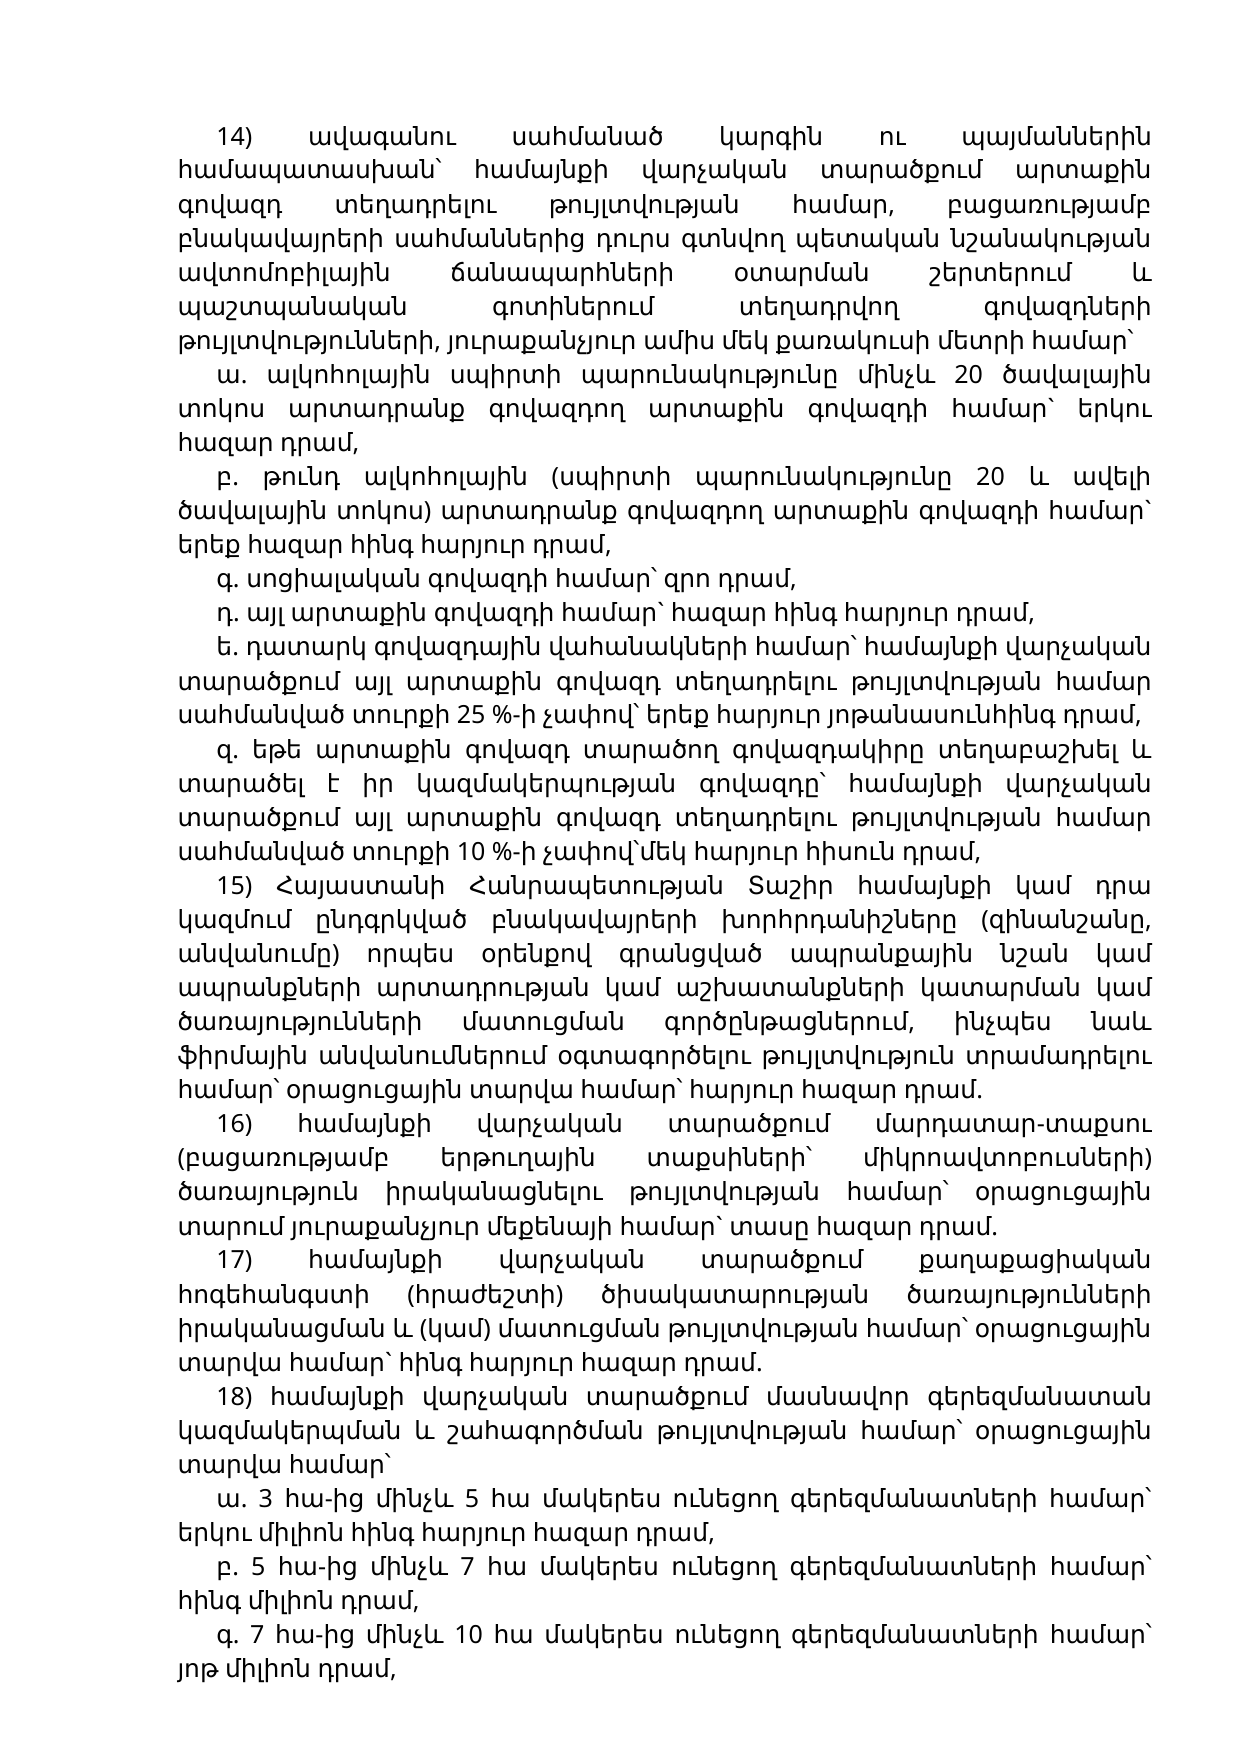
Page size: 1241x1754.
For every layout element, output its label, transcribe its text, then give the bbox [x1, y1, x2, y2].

text 16) համայնքի վարչական տարածքում մարդատար-տաքսու (բացառությամբ երթուղային տաքսիների՝ միկրոավտոբուսների) ծառայություն իրականացնելու թույլտվության համար՝ օրացուցային տարում յուրաքանչյուր մեքենայի համար` տասը հազար դրամ. [177, 1106, 1152, 1242]
text բ. 5 հա-ից մինչև 7 հա մակերես ունեցող գերեզմանատների համար՝ հինգ միլիոն դրամ, [177, 1549, 1152, 1617]
text ա. ալկոհոլային սպիրտի պարունակությունը մինչև 20 ծավալային տոկոս արտադրանք գովազդող արտաքին գովազդի համար` երկու հազար դրամ, [177, 357, 1152, 459]
text 14) ավագանու սահմանած կարգին ու պայմաններին համապատասխան՝ համայնքի վարչական տարածքում արտաքին գովազդ տեղադրելու թույլտվության համար, բացառությամբ բնակավայրերի սահմաններից դուրս գտնվող պետական նշանակության ավտոմոբիլային ճանապարհների օտարման շերտերում և պաշտպանական գոտիներում տեղադրվող գովազդների թույլտվությունների, յուրաքանչյուր ամիս մեկ քառակուսի մետրի համար՝ [177, 118, 1152, 357]
text զ. եթե արտաքին գովազդ տարածող գովազդակիրը տեղաբաշխել և տարածել է իր կազմակերպության գովազդը՝ համայնքի վարչական տարածքում այլ արտաքին գովազդ տեղադրելու թույլտվության համար սահմանված տուրքի 10 %-ի չափով՝մեկ հարյուր հիսուն դրամ, [177, 731, 1152, 867]
text ա. 3 հա-ից մինչև 5 հա մակերես ունեցող գերեզմանատների համար՝ երկու միլիոն հինգ հարյուր հազար դրամ, [177, 1481, 1152, 1549]
text դ. այլ արտաքին գովազդի համար` հազար հինգ հարյուր դրամ, [177, 595, 1152, 629]
text 17) համայնքի վարչական տարածքում քաղաքացիական հոգեհանգստի (հրաժեշտի) ծիսակատարության ծառայությունների իրականացման և (կամ) մատուցման թույլտվության համար՝ օրացուցային տարվա համար` հինգ հարյուր հազար դրամ. [177, 1242, 1152, 1378]
text գ. սոցիալական գովազդի համար՝ զրո դրամ, [177, 561, 1152, 595]
text ե. դատարկ գովազդային վահանակների համար՝ համայնքի վարչական տարածքում այլ արտաքին գովազդ տեղադրելու թույլտվության համար սահմանված տուրքի 25 %-ի չափով՝ երեք հարյուր յոթանասունհինգ դրամ, [177, 629, 1152, 731]
text բ. թունդ ալկոհոլային (սպիրտի պարունակությունը 20 և ավելի ծավալային տոկոս) արտադրանք գովազդող արտաքին գովազդի համար` երեք հազար հինգ հարյուր դրամ, [177, 459, 1152, 561]
text գ. 7 հա-ից մինչև 10 հա մակերես ունեցող գերեզմանատների համար՝ յոթ միլիոն դրամ, [177, 1617, 1152, 1685]
text 15) Հայաստանի Հանրապետության Տաշիր համայնքի կամ դրա կազմում ընդգրկված բնակավայրերի խորհրդանիշները (զինանշանը, անվանումը) որպես օրենքով գրանցված ապրանքային նշան կամ ապրանքների արտադրության կամ աշխատանքների կատարման կամ ծառայությունների մատուցման գործընթացներում, ինչպես նաև ֆիրմային անվանումներում օգտագործելու թույլտվություն տրամադրելու համար՝ օրացուցային տարվա համար՝ հարյուր հազար դրամ. [177, 867, 1152, 1106]
text 18) համայնքի վարչական տարածքում մասնավոր գերեզմանատան կազմակերպման և շահագործման թույլտվության համար՝ օրացուցային տարվա համար՝ [177, 1378, 1152, 1481]
